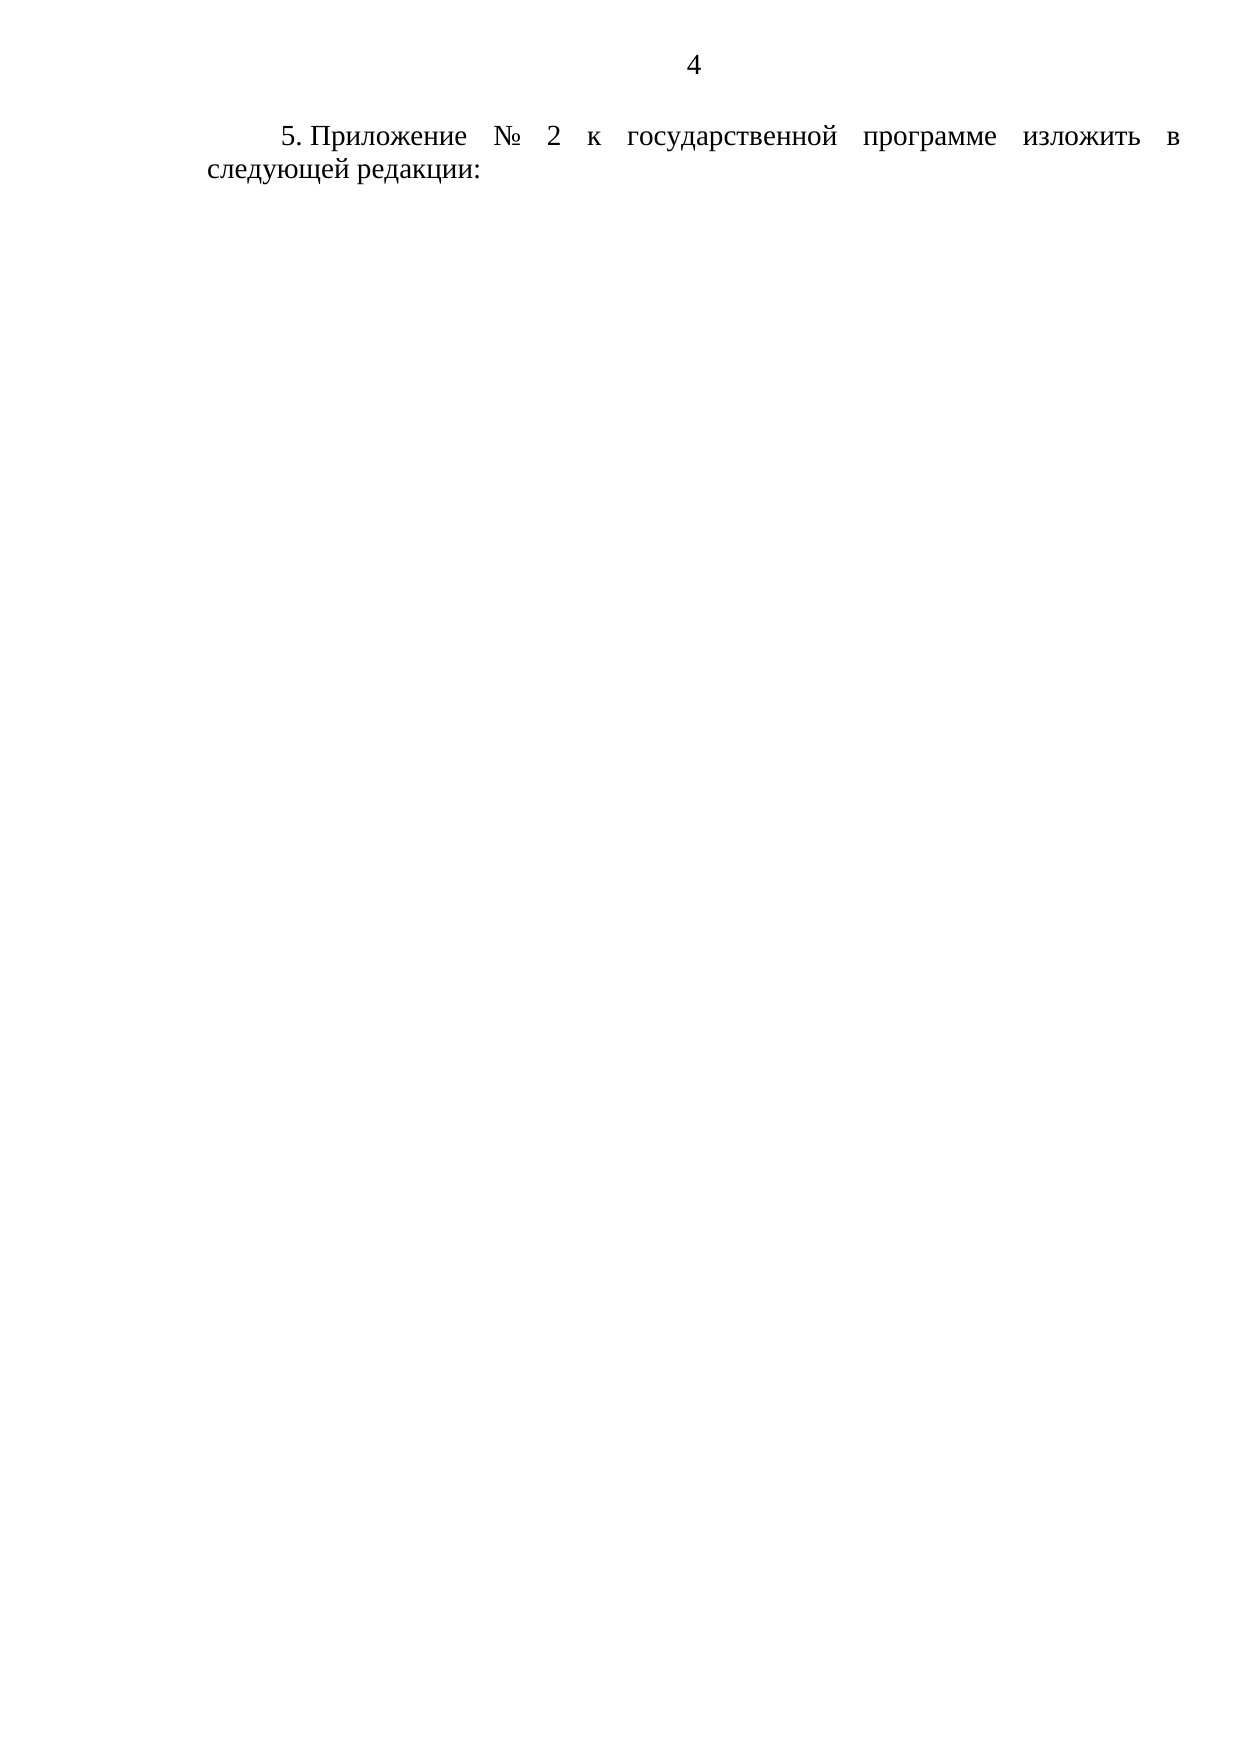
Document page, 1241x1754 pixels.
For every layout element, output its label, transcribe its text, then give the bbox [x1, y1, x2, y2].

text 5. Приложение № 2 к государственной программе изложить в следующей редакции: [207, 118, 1181, 185]
